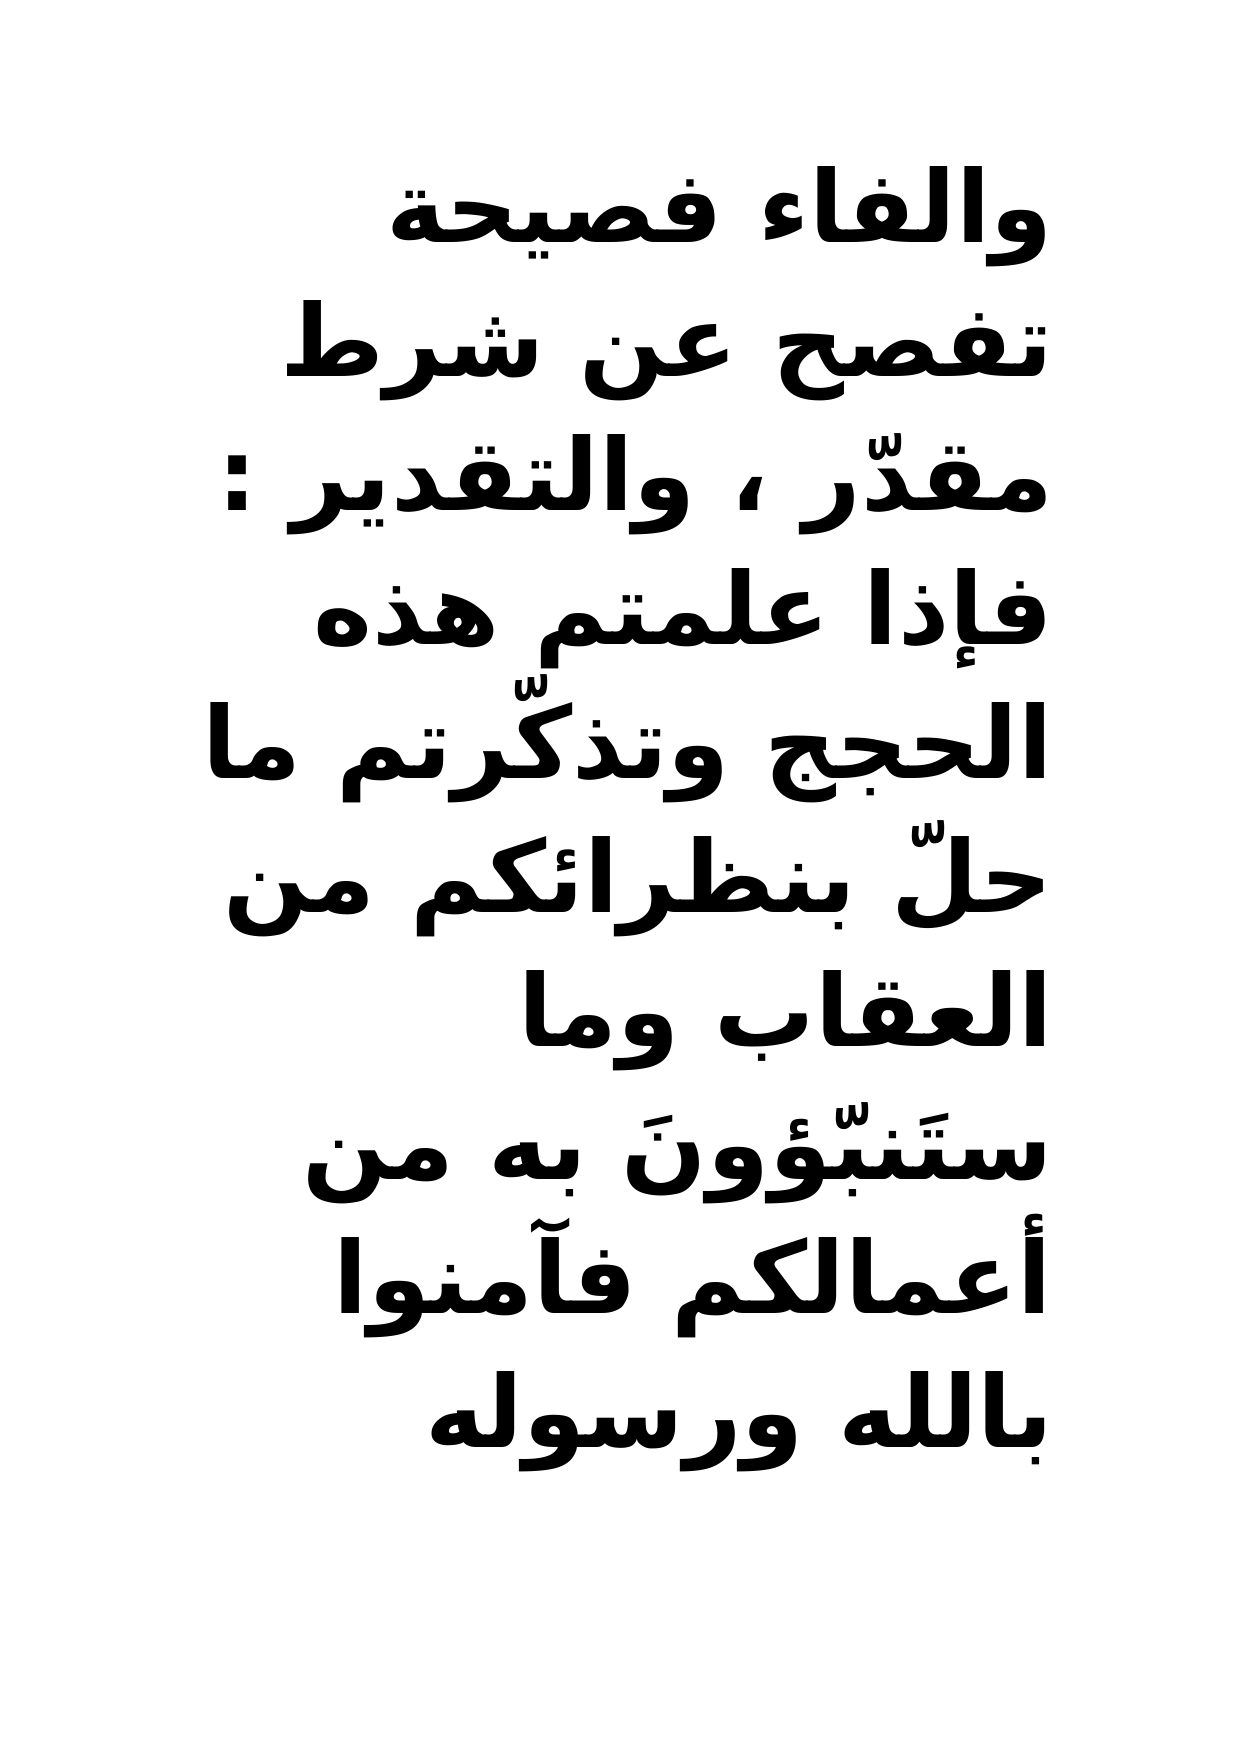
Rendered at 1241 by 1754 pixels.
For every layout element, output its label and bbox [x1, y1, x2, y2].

text [187, 150, 1053, 1471]
